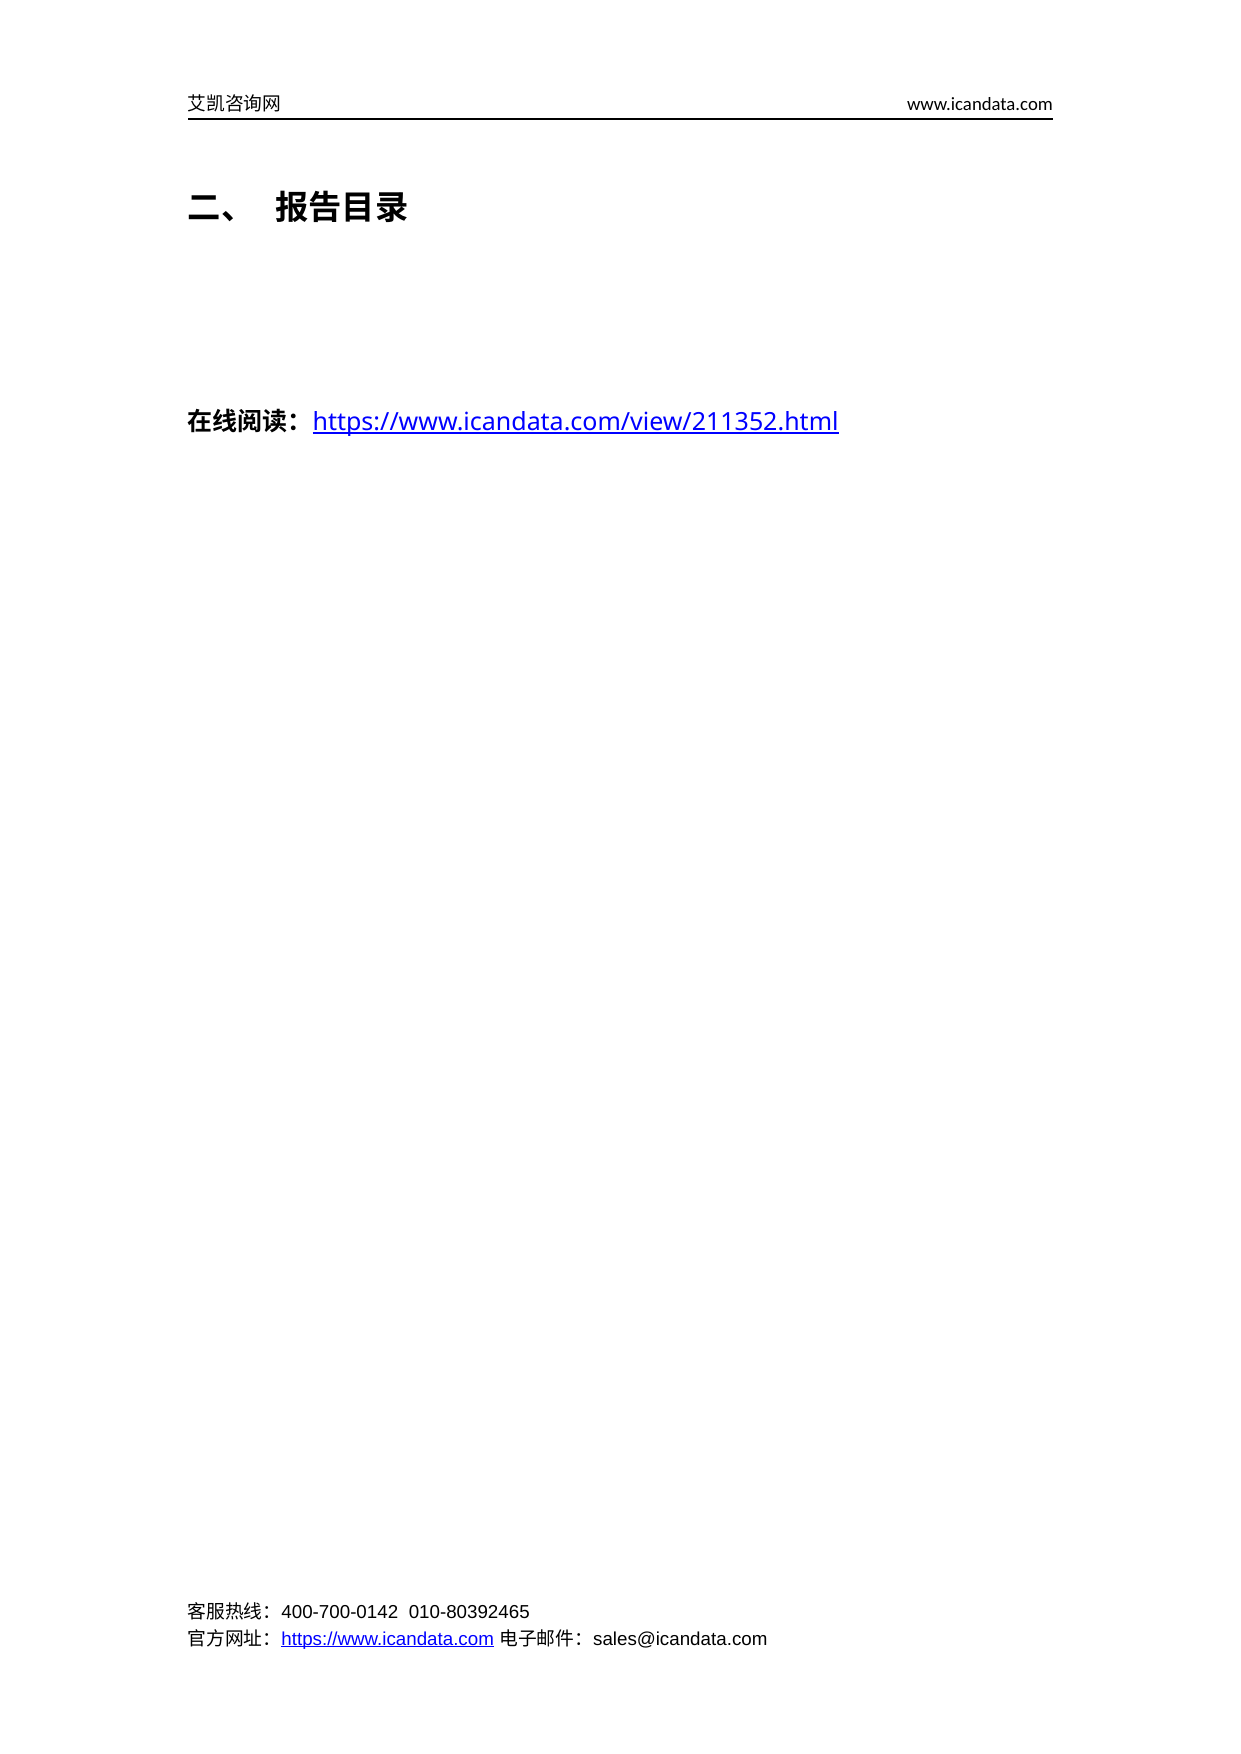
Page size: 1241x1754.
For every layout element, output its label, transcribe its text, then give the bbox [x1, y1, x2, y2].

text 在线阅读：https://www.icandata.com/view/211352.html [187, 387, 1053, 452]
subtitle 报告目录 [187, 172, 1053, 237]
